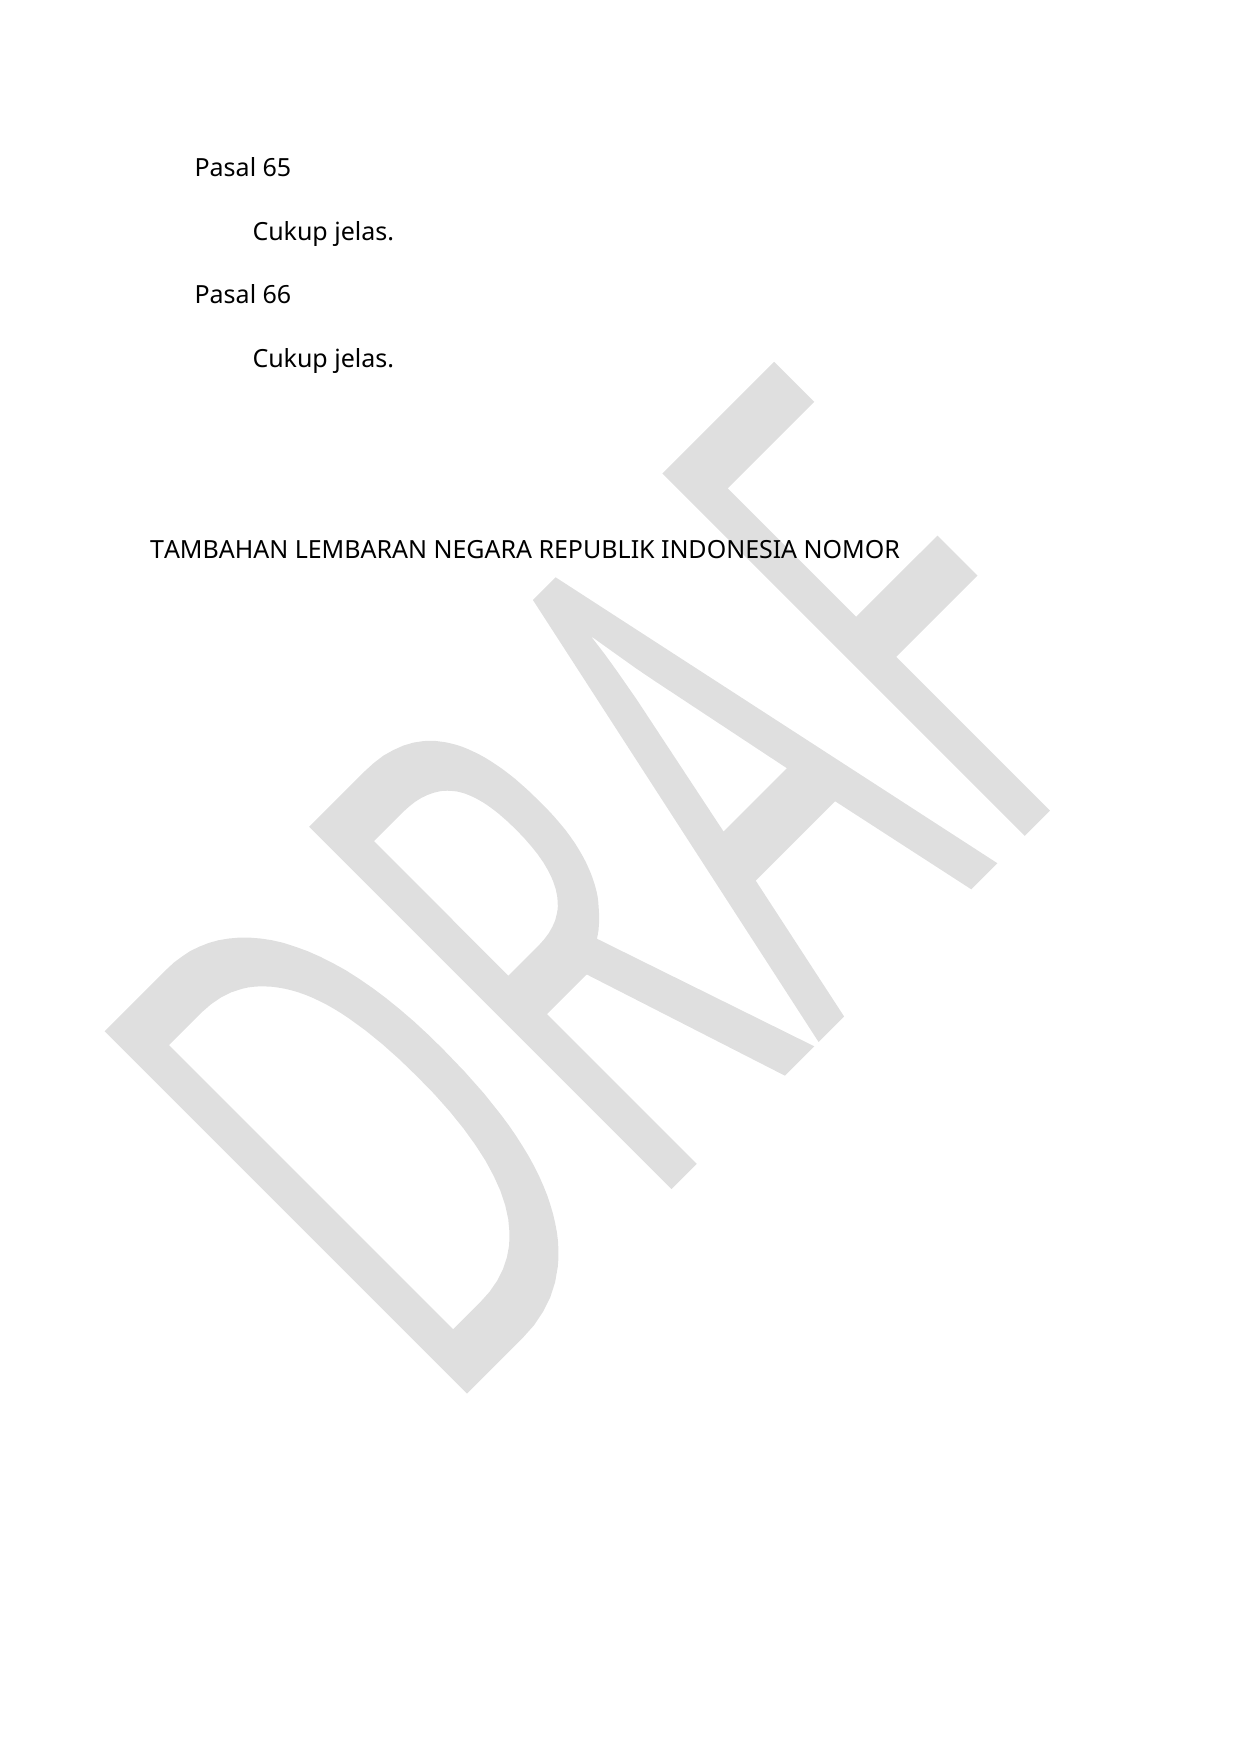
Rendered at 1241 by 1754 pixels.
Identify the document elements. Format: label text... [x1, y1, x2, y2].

text Pasal 65 [194, 150, 1090, 184]
text TAMBAHAN LEMBARAN NEGARA REPUBLIK INDONESIA NOMOR [150, 531, 1090, 565]
text Cukup jelas. [252, 213, 1090, 248]
text Cukup jelas. [252, 341, 1090, 375]
text Pasal 66 [194, 277, 1090, 311]
